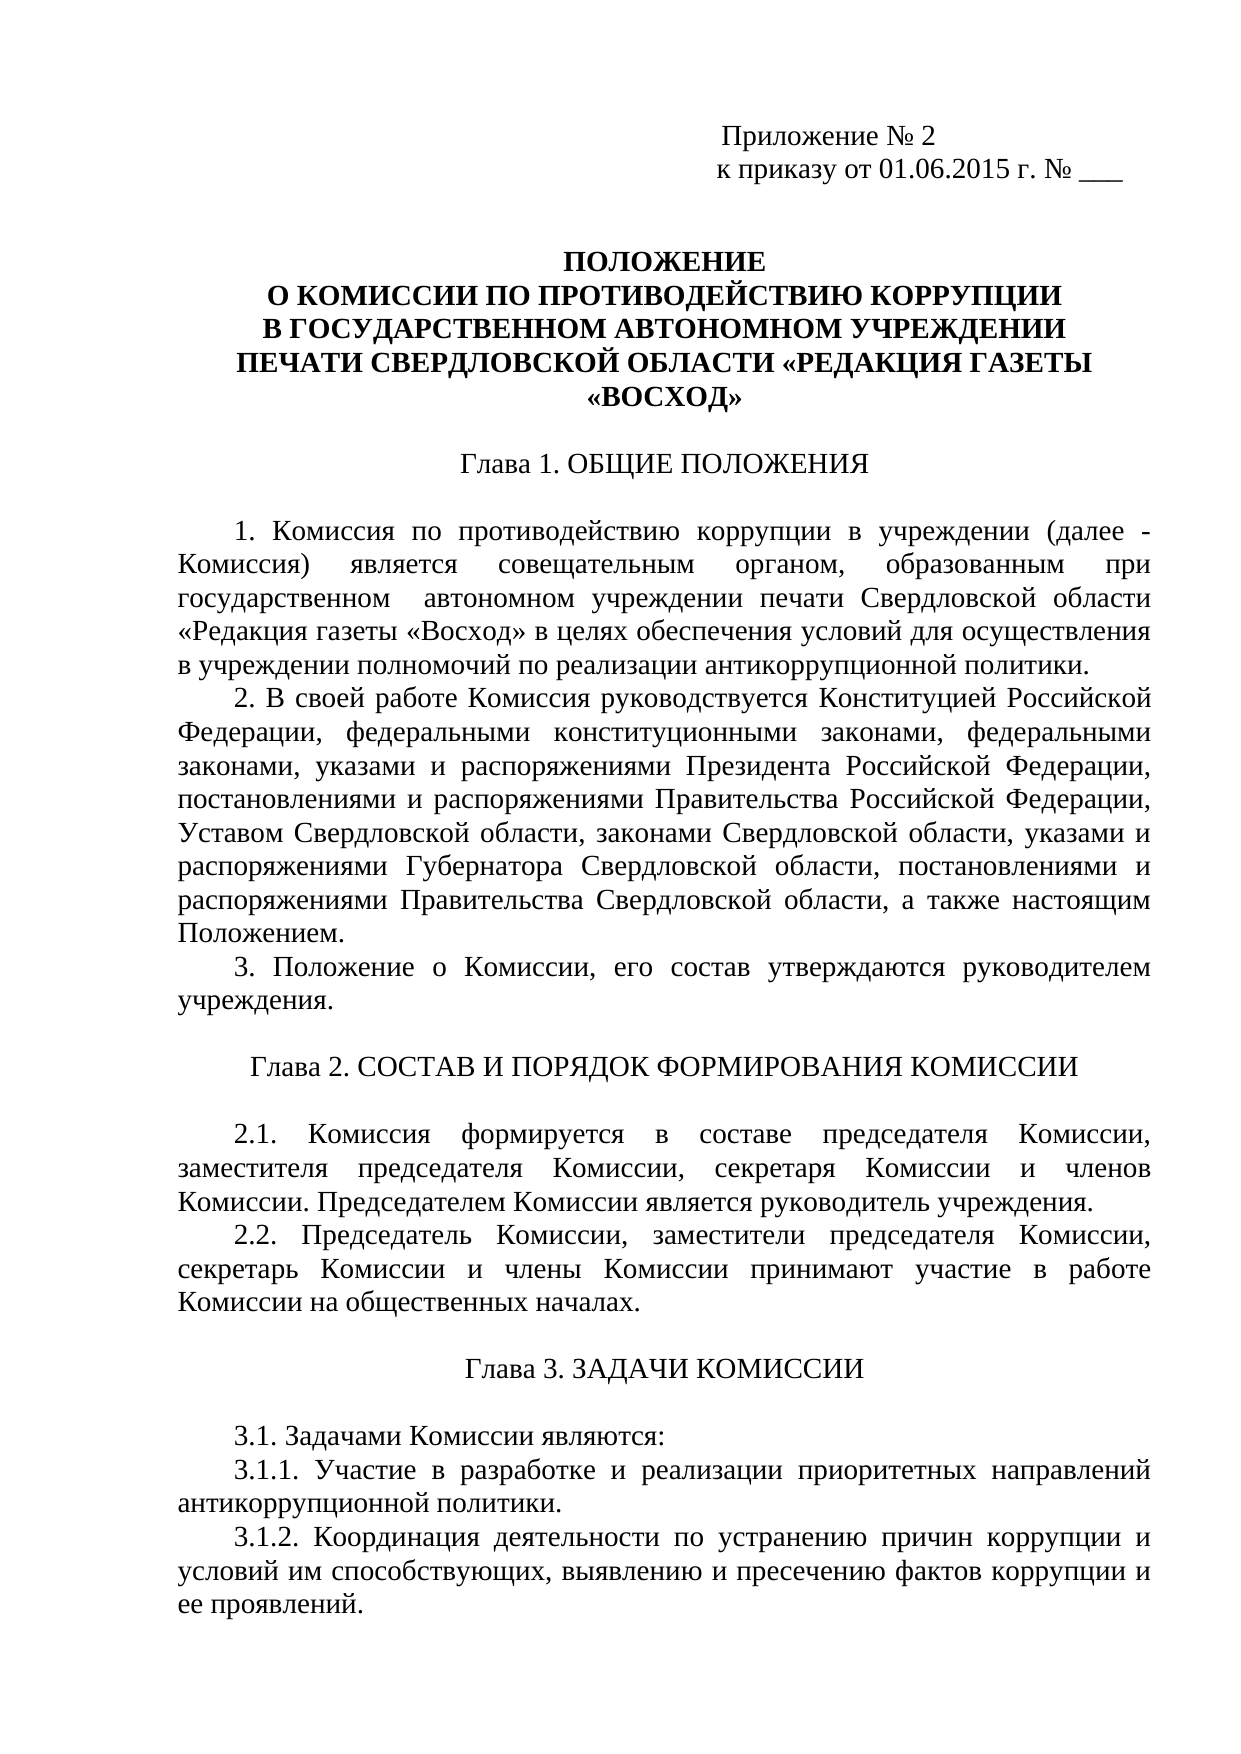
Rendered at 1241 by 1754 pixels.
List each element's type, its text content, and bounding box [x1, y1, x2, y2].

text О КОМИССИИ ПО ПРОТИВОДЕЙСТВИЮ КОРРУПЦИИ [177, 278, 1152, 312]
text Глава 1. ОБЩИЕ ПОЛОЖЕНИЯ [177, 446, 1152, 479]
text 3.1.2. Координация деятельности по устранению причин коррупции и условий им способствующих, выявлению и пресечению фактов коррупции и ее проявлений. [177, 1519, 1152, 1620]
text 3. Положение о Комиссии, его состав утверждаются руководителем учреждения. [177, 949, 1152, 1016]
text ПОЛОЖЕНИЕ [177, 244, 1152, 278]
text 1. Комиссия по противодействию коррупции в учреждении (далее - Комиссия) является совещательным органом, образованным при государственном автономном учреждении печати Свердловской области «Редакция газеты «Восход» в целях обеспечения условий для осуществления в учреждении полномочий по реализации антикоррупционной политики. [177, 513, 1152, 681]
text Глава 2. СОСТАВ И ПОРЯДОК ФОРМИРОВАНИЯ КОМИССИИ [177, 1049, 1152, 1083]
text 3.1.1. Участие в разработке и реализации приоритетных направлений антикоррупционной политики. [177, 1452, 1152, 1519]
text 3.1. Задачами Комиссии являются: [177, 1418, 1152, 1452]
text 2.2. Председатель Комиссии, заместители председателя Комиссии, секретарь Комиссии и члены Комиссии принимают участие в работе Комиссии на общественных началах. [177, 1217, 1152, 1318]
text В ГОСУДАРСТВЕННОМ АВТОНОМНОМ УЧРЕЖДЕНИИ [177, 312, 1152, 345]
text ПЕЧАТИ СВЕРДЛОВСКОЙ ОБЛАСТИ «РЕДАКЦИЯ ГАЗЕТЫ «ВОСХОД» [177, 345, 1152, 412]
text Приложение № 2 [177, 118, 1152, 152]
text 2.1. Комиссия формируется в составе председателя Комиссии, заместителя председателя Комиссии, секретаря Комиссии и членов Комиссии. Председателем Комиссии является руководитель учреждения. [177, 1117, 1152, 1217]
text Глава 3. ЗАДАЧИ КОМИССИИ [177, 1351, 1152, 1385]
text 2. В своей работе Комиссия руководствуется Конституцией Российской Федерации, федеральными конституционными законами, федеральными законами, указами и распоряжениями Президента Российской Федерации, постановлениями и распоряжениями Правительства Российской Федерации, Уставом Свердловской области, законами Свердловской области, указами и распоряжениями Губернатора Свердловской области, постановлениями и распоряжениями Правительства Свердловской области, а также настоящим Положением. [177, 681, 1152, 949]
text к приказу от 01.06.2015 г. № ___ [177, 152, 1152, 185]
